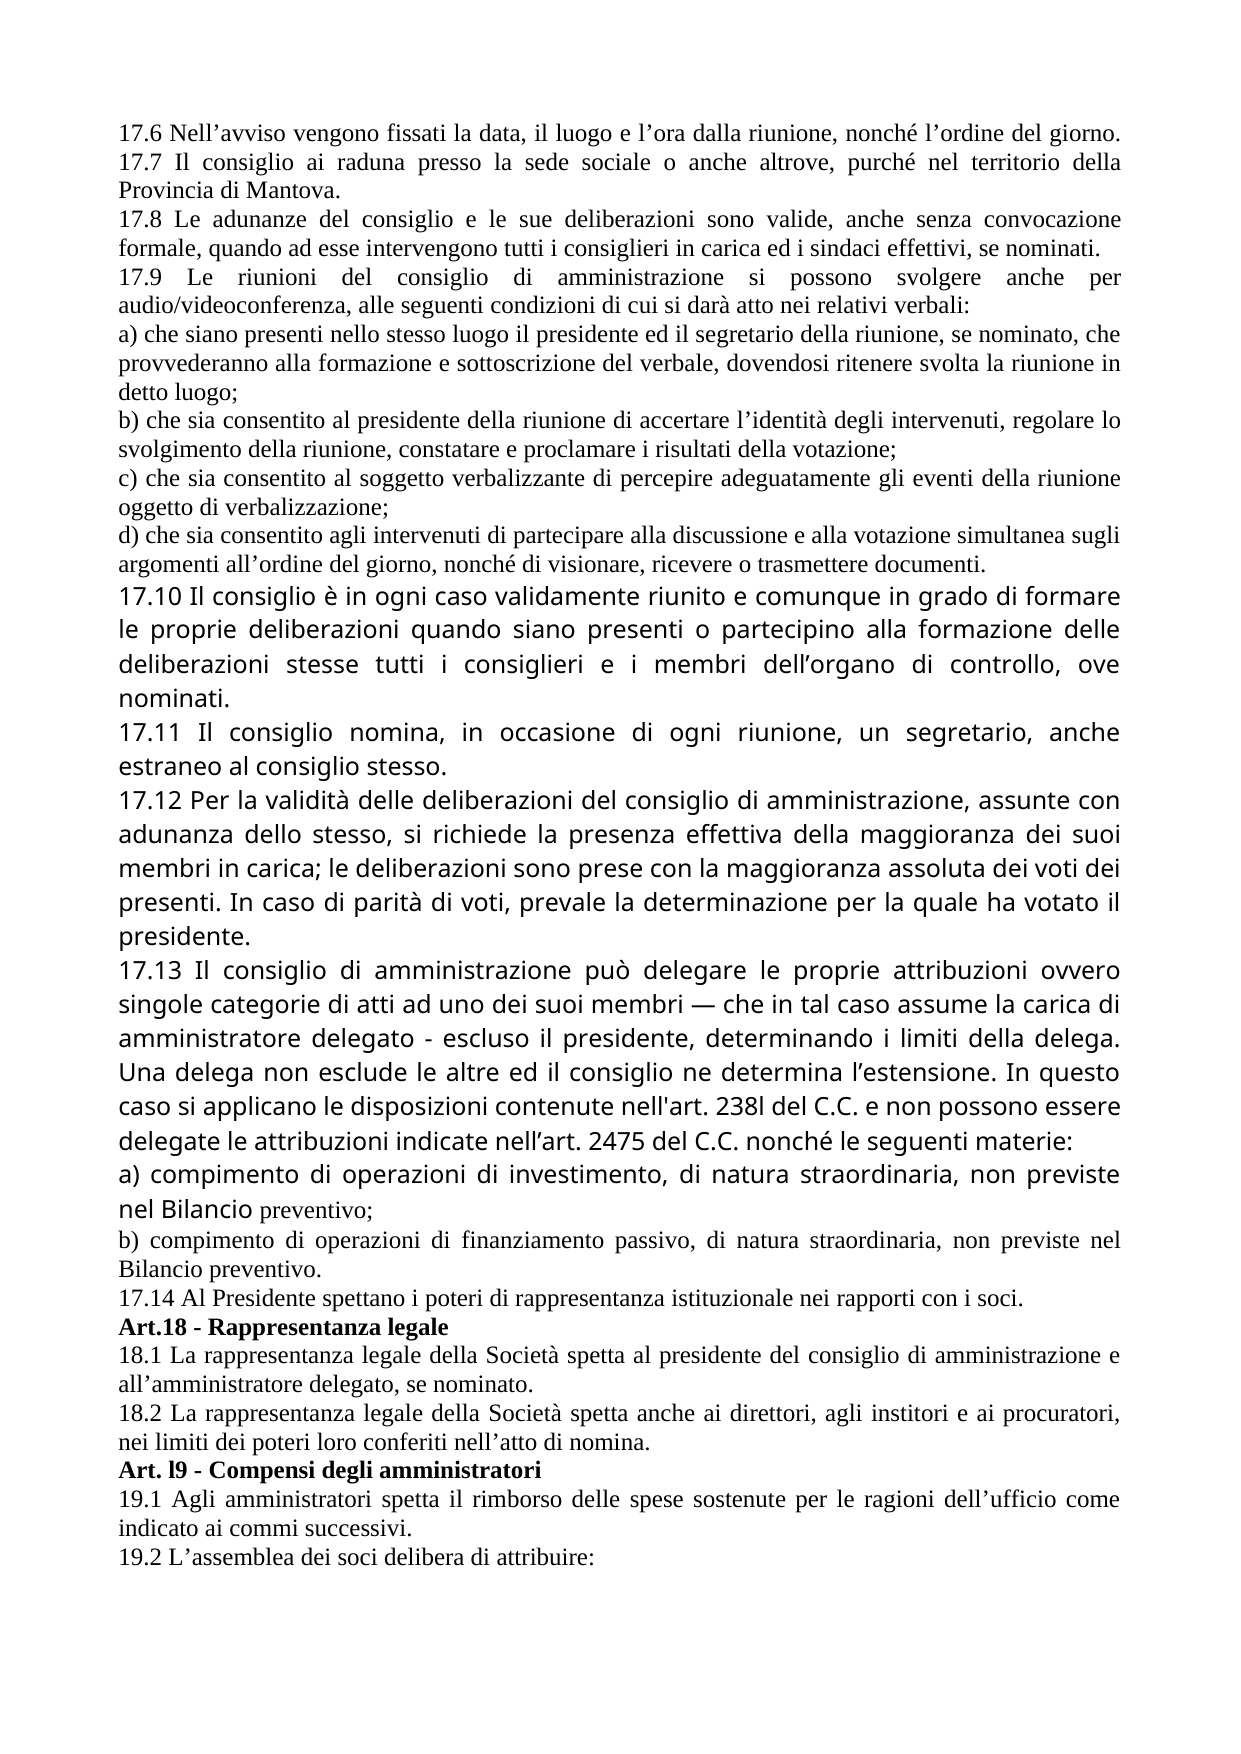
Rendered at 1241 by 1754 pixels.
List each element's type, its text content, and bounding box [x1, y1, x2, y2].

text 18.1 La rappresentanza legale della Società spetta al presidente del consiglio di amministrazione e all’amministratore delegato, se nominato. [118, 1340, 1122, 1398]
text 17.12 Per la validità delle deliberazioni del consiglio di amministrazione, assunte con adunanza dello stesso, si richiede la presenza effettiva della maggioranza dei suoi membri in carica; le deliberazioni sono prese con la maggioranza assoluta dei voti dei presenti. In caso di parità di voti, prevale la determinazione per la quale ha votato il presidente. [118, 782, 1122, 953]
text 17.13 Il consiglio di amministrazione può delegare le proprie attribuzioni ovvero singole categorie di atti ad uno dei suoi membri — che in tal caso assume la carica di amministratore delegato - escluso il presidente, determinando i limiti della delega. Una delega non esclude le altre ed il consiglio ne determina l’estensione. In questo caso si applicano le disposizioni contenute nell'art. 238l del C.C. e non possono essere delegate le attribuzioni indicate nell’art. 2475 del C.C. nonché le seguenti materie: [118, 953, 1122, 1157]
text 17.14 Al Presidente spettano i poteri di rappresentanza istituzionale nei rapporti con i soci. [118, 1283, 1122, 1312]
text c) che sia consentito al soggetto verbalizzante di percepire adeguatamente gli eventi della riunione oggetto di verbalizzazione; [118, 463, 1122, 521]
text 17.9 Le riunioni del consiglio di amministrazione si possono svolgere anche per audio/videoconferenza, alle seguenti condizioni di cui si darà atto nei relativi verbali: [118, 262, 1122, 319]
text Art. l9 - Compensi degli amministratori [118, 1455, 1122, 1484]
text 17.6 Nell’avviso vengono fissati la data, il luogo e l’ora dalla riunione, nonché l’ordine del giorno. 17.7 Il consiglio ai raduna presso la sede sociale o anche altrove, purché nel territorio della Provincia di Mantova. [118, 118, 1122, 204]
text Art.18 - Rappresentanza legale [118, 1312, 1122, 1340]
text argomenti all’ordine del giorno, nonché di visionare, ricevere o trasmettere documenti. [118, 549, 1122, 578]
text 18.2 La rappresentanza legale della Società spetta anche ai direttori, agli institori e ai procuratori, nei limiti dei poteri loro conferiti nell’atto di nomina. [118, 1398, 1122, 1455]
text a) compimento di operazioni di investimento, di natura straordinaria, non previste nel Bilancio preventivo; [118, 1157, 1122, 1225]
text 19.2 L’assemblea dei soci delibera di attribuire: [118, 1542, 1122, 1570]
text 17.11 Il consiglio nomina, in occasione di ogni riunione, un segretario, anche estraneo al consiglio stesso. [118, 714, 1122, 782]
text a) che siano presenti nello stesso luogo il presidente ed il segretario della riunione, se nominato, che provvederanno alla formazione e sottoscrizione del verbale, dovendosi ritenere svolta la riunione in detto luogo; [118, 319, 1122, 406]
text 17.10 Il consiglio è in ogni caso validamente riunito e comunque in grado di formare le proprie deliberazioni quando siano presenti o partecipino alla formazione delle deliberazioni stesse tutti i consiglieri e i membri dell’organo di controllo, ove nominati. [118, 578, 1122, 714]
text 17.8 Le adunanze del consiglio e le sue deliberazioni sono valide, anche senza convocazione formale, quando ad esse intervengono tutti i consiglieri in carica ed i sindaci effettivi, se nominati. [118, 204, 1122, 262]
text b) che sia consentito al presidente della riunione di accertare l’identità degli intervenuti, regolare lo svolgimento della riunione, constatare e proclamare i risultati della votazione; [118, 406, 1122, 463]
text 19.1 Agli amministratori spetta il rimborso delle spese sostenute per le ragioni dell’ufficio come indicato ai commi successivi. [118, 1484, 1122, 1542]
text d) che sia consentito agli intervenuti di partecipare alla discussione e alla votazione simultanea sugli [118, 521, 1122, 549]
text b) compimento di operazioni di finanziamento passivo, di natura straordinaria, non previste nel Bilancio preventivo. [118, 1225, 1122, 1283]
